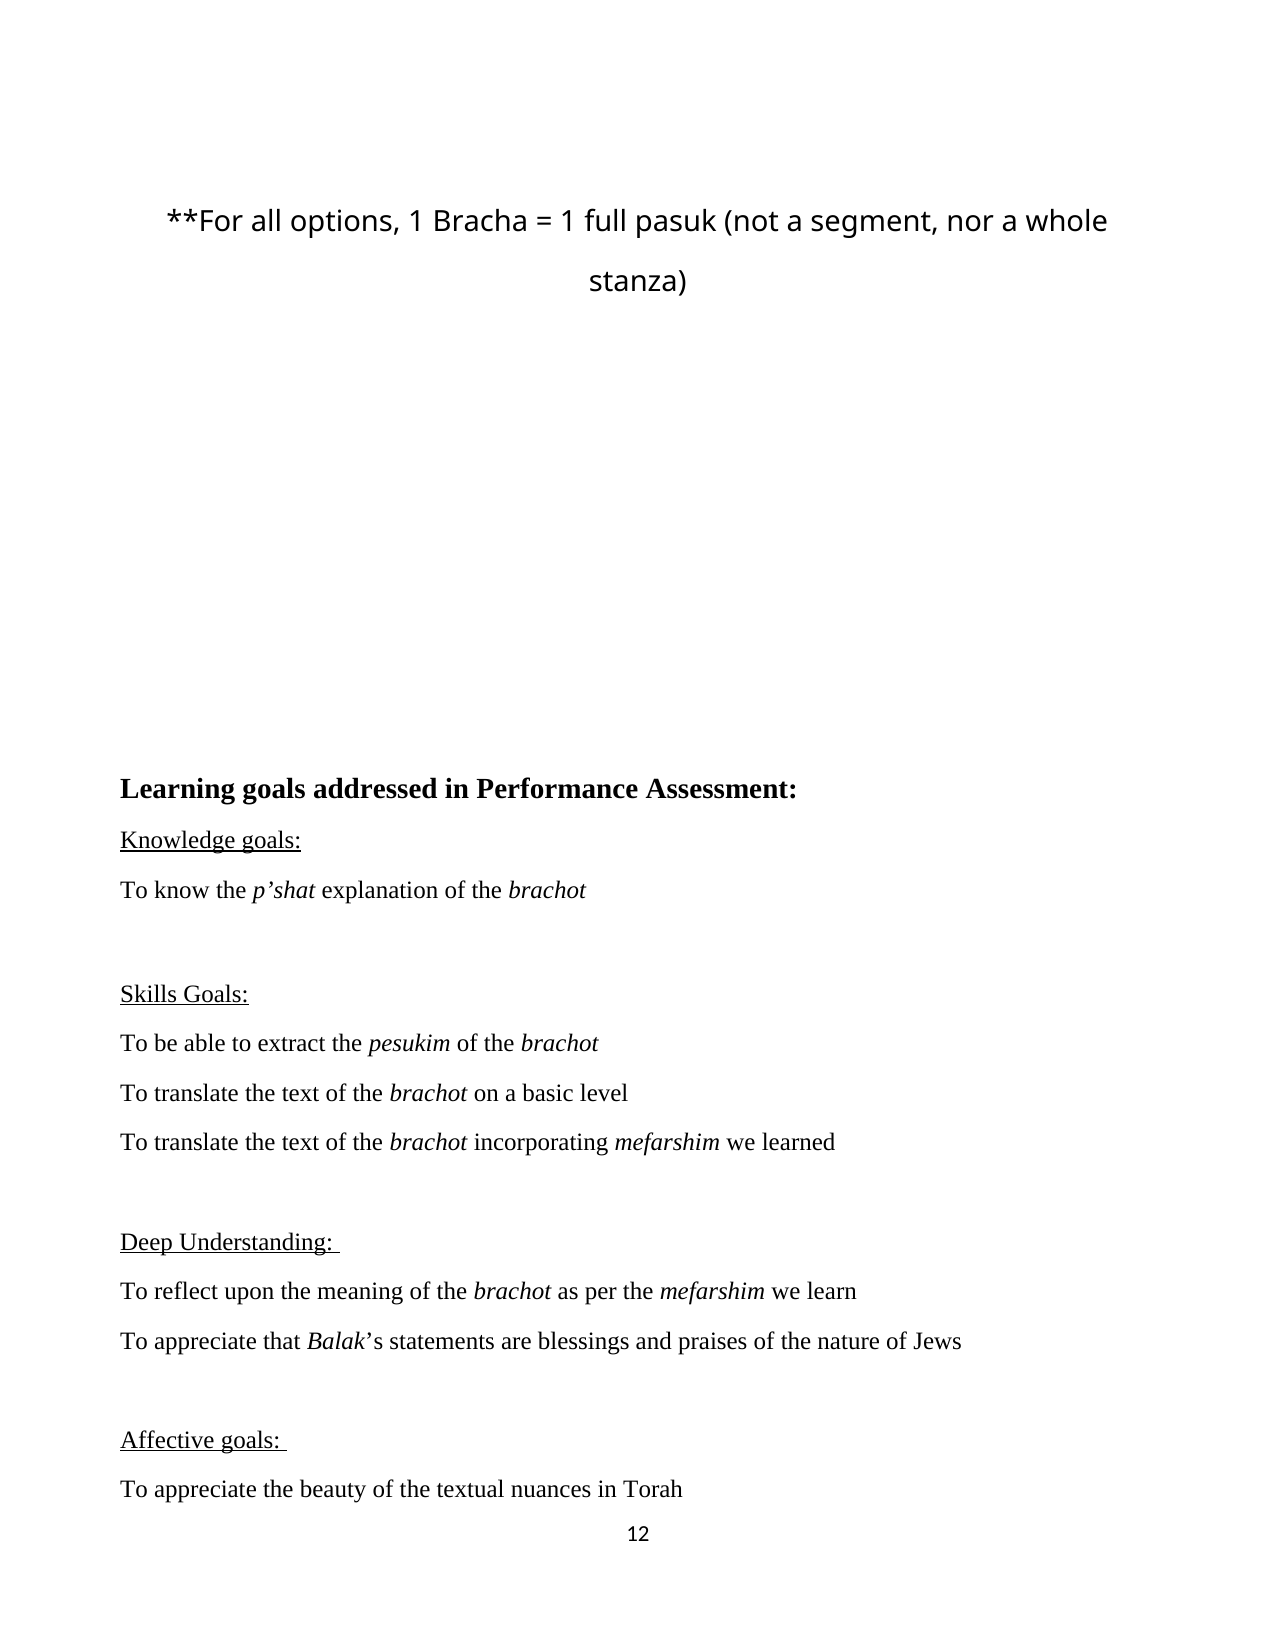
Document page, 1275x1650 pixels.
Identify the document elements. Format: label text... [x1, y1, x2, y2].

text Skills Goals: [120, 979, 1155, 1007]
text Knowledge goals: [120, 825, 1155, 854]
text Learning goals addressed in Performance Assessment: [120, 771, 1155, 804]
text To translate the text of the brachot on a basic level [120, 1078, 1155, 1107]
text To know the p’shat explanation of the brachot [120, 875, 1155, 903]
text To appreciate that Balak’s statements are blessings and praises of the nature of Jews [120, 1326, 1155, 1354]
text To be able to extract the pesukim of the brachot [120, 1028, 1155, 1057]
text To translate the text of the brachot incorporating mefarshim we learned [120, 1127, 1155, 1156]
text **For all options, 1 Bracha = 1 full pasuk (not a segment, nor a whole stanza) [120, 200, 1155, 299]
text Deep Understanding: [120, 1227, 1155, 1255]
text To appreciate the beauty of the textual nuances in Torah [120, 1474, 1155, 1503]
text Affective goals: [120, 1425, 1155, 1454]
text To reflect upon the meaning of the brachot as per the mefarshim we learn [120, 1276, 1155, 1305]
